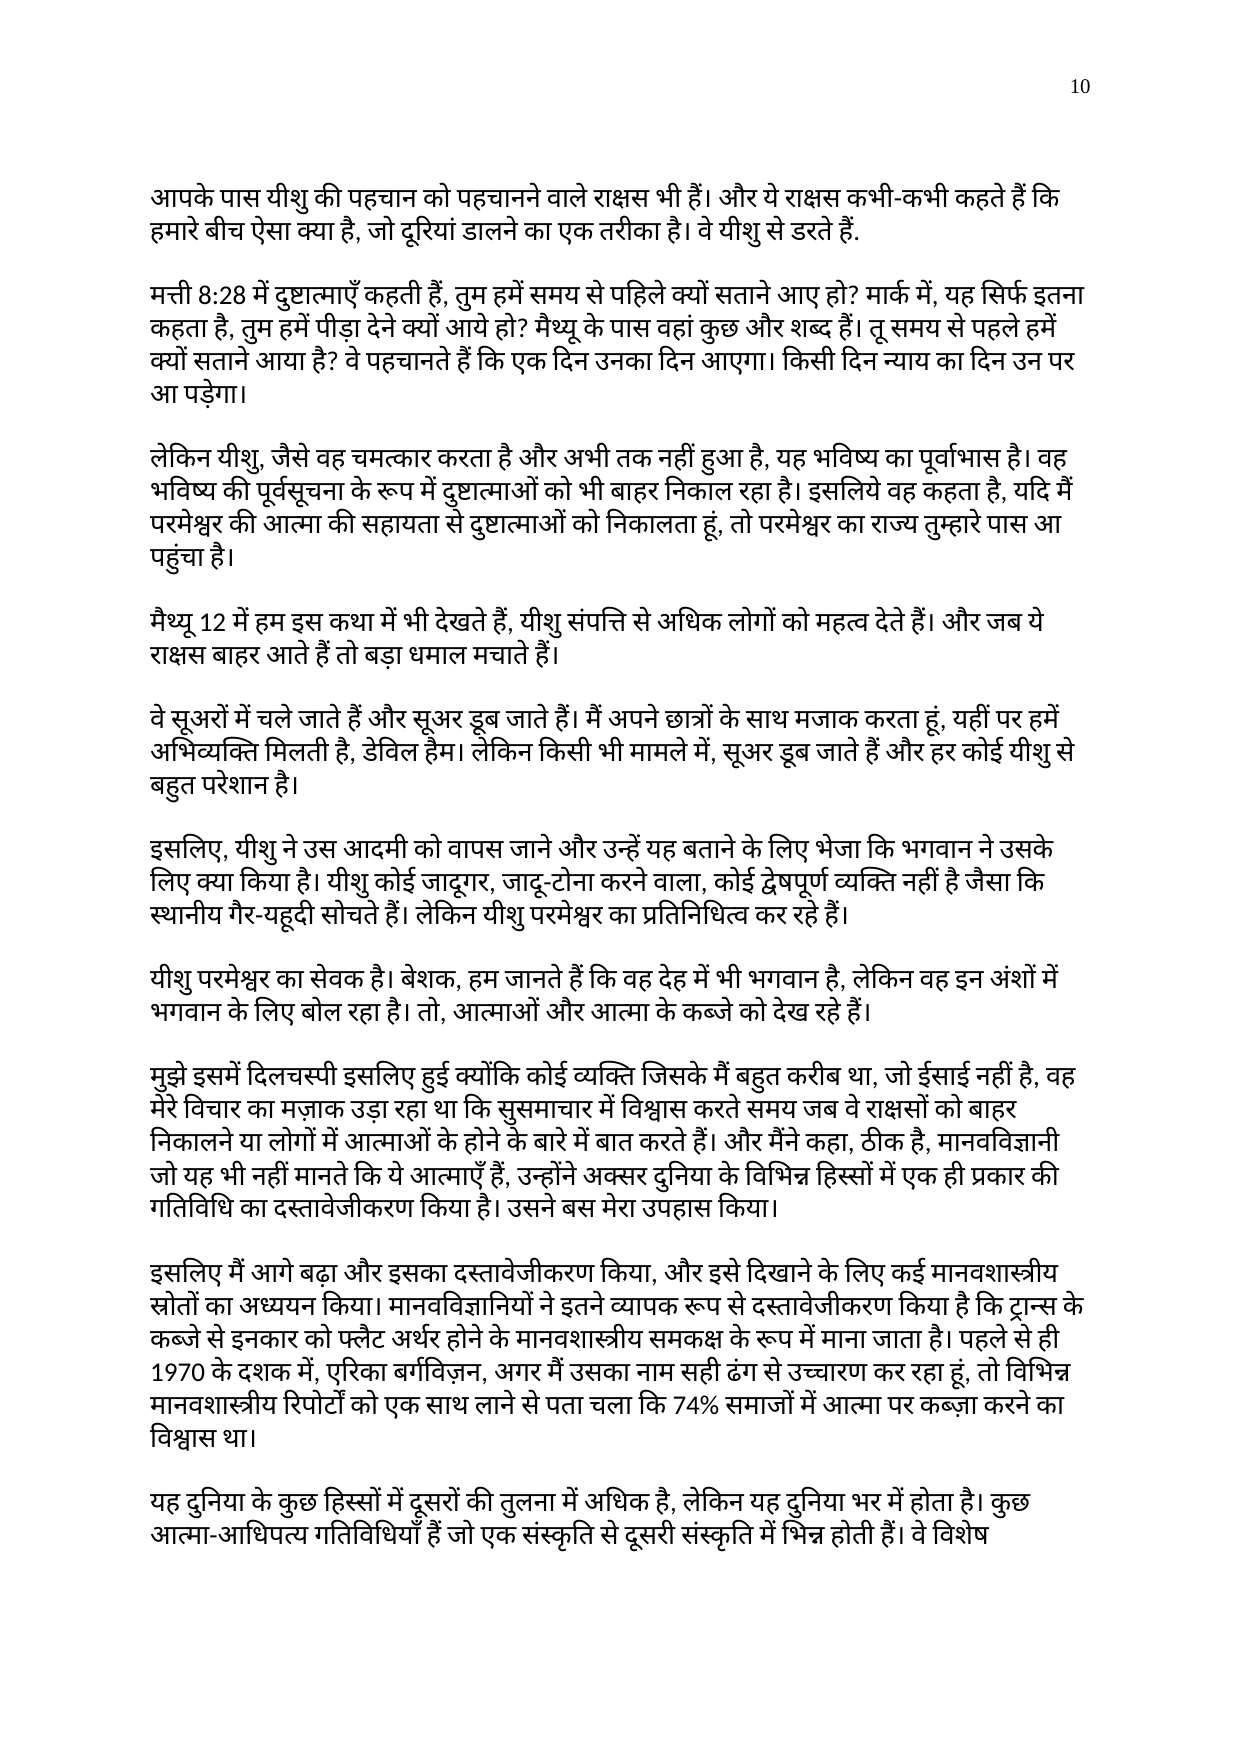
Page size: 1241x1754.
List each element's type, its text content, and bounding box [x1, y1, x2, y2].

text इसलिए, यीशु ने उस आदमी को वापस जाने और उन्हें यह बताने के लिए भेजा कि भगवान ने उसके लिए क्या किया है। यीशु कोई जादूगर, जादू-टोना करने वाला, कोई द्वेषपूर्ण व्यक्ति नहीं है जैसा कि स्थानीय गैर-यहूदी सोचते हैं। लेकिन यीशु परमेश्वर का प्रतिनिधित्व कर रहे हैं। [150, 832, 1090, 931]
text यीशु परमेश्वर का सेवक है। बेशक, हम जानते हैं कि वह देह में भी भगवान है, लेकिन वह इन अंशों में भगवान के लिए बोल रहा है। तो, आत्माओं और आत्मा के कब्जे को देख रहे हैं। [150, 962, 1090, 1028]
text मत्ती 8:28 में दुष्टात्माएँ कहती हैं, तुम हमें समय से पहिले क्यों सताने आए हो? मार्क में, यह सिर्फ इतना कहता है, तुम हमें पीड़ा देने क्यों आये हो? मैथ्यू के पास वहां कुछ और शब्द हैं। तू समय से पहले हमें क्यों सताने आया है? वे पहचानते हैं कि एक दिन उनका दिन आएगा। किसी दिन न्याय का दिन उन पर आ पड़ेगा। [150, 278, 1090, 410]
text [150, 1485, 1090, 1551]
text मैथ्यू 12 में हम इस कथा में भी देखते हैं, यीशु संपत्ति से अधिक लोगों को महत्व देते हैं। और जब ये राक्षस बाहर आते हैं तो बड़ा धमाल मचाते हैं। [150, 605, 1090, 671]
text लेकिन यीशु, जैसे वह चमत्कार करता है और अभी तक नहीं हुआ है, यह भविष्य का पूर्वाभास है। वह भविष्य की पूर्वसूचना के रूप में दुष्टात्माओं को भी बाहर निकाल रहा है। इसलिये वह कहता है, यदि मैं परमेश्वर की आत्मा की सहायता से दुष्टात्माओं को निकालता हूं, तो परमेश्वर का राज्य तुम्हारे पास आ पहुंचा है। [150, 442, 1090, 574]
text मुझे इसमें दिलचस्पी इसलिए हुई क्योंकि कोई व्यक्ति जिसके मैं बहुत करीब था, जो ईसाई नहीं है, वह मेरे विचार का मज़ाक उड़ा रहा था कि सुसमाचार में विश्वास करते समय जब वे राक्षसों को बाहर निकालने या लोगों में आत्माओं के होने के बारे में बात करते हैं। और मैंने कहा, ठीक है, मानवविज्ञानी जो यह भी नहीं मानते कि ये आत्माएँ हैं, उन्होंने अक्सर दुनिया के विभिन्न हिस्सों में एक ही प्रकार की गतिविधि का दस्तावेजीकरण किया है। उसने बस मेरा उपहास किया। [150, 1059, 1090, 1225]
text इसलिए मैं आगे बढ़ा और इसका दस्तावेजीकरण किया, और इसे दिखाने के लिए कई मानवशास्त्रीय स्रोतों का अध्ययन किया। मानवविज्ञानियों ने इतने व्यापक रूप से दस्तावेजीकरण किया है कि ट्रान्स के कब्जे से इनकार को फ्लैट अर्थर होने के मानवशास्त्रीय समकक्ष के रूप में माना जाता है। पहले से ही 1970 के दशक में, एरिका बर्गविज़न, अगर मैं उसका नाम सही ढंग से उच्चारण कर रहा हूं, तो विभिन्न मानवशास्त्रीय रिपोर्टों को एक साथ लाने से पता चला कि 74% समाजों में आत्मा पर कब्ज़ा करने का विश्वास था। [150, 1256, 1090, 1454]
text आपके पास यीशु की पहचान को पहचानने वाले राक्षस भी हैं। और ये राक्षस कभी-कभी कहते हैं कि हमारे बीच ऐसा क्या है, जो दूरियां डालने का एक तरीका है। वे यीशु से डरते हैं. [150, 181, 1090, 247]
text वे सूअरों में चले जाते हैं और सूअर डूब जाते हैं। मैं अपने छात्रों के साथ मजाक करता हूं, यहीं पर हमें अभिव्यक्ति मिलती है, डेविल हैम। लेकिन किसी भी मामले में, सूअर डूब जाते हैं और हर कोई यीशु से बहुत परेशान है। [150, 702, 1090, 801]
